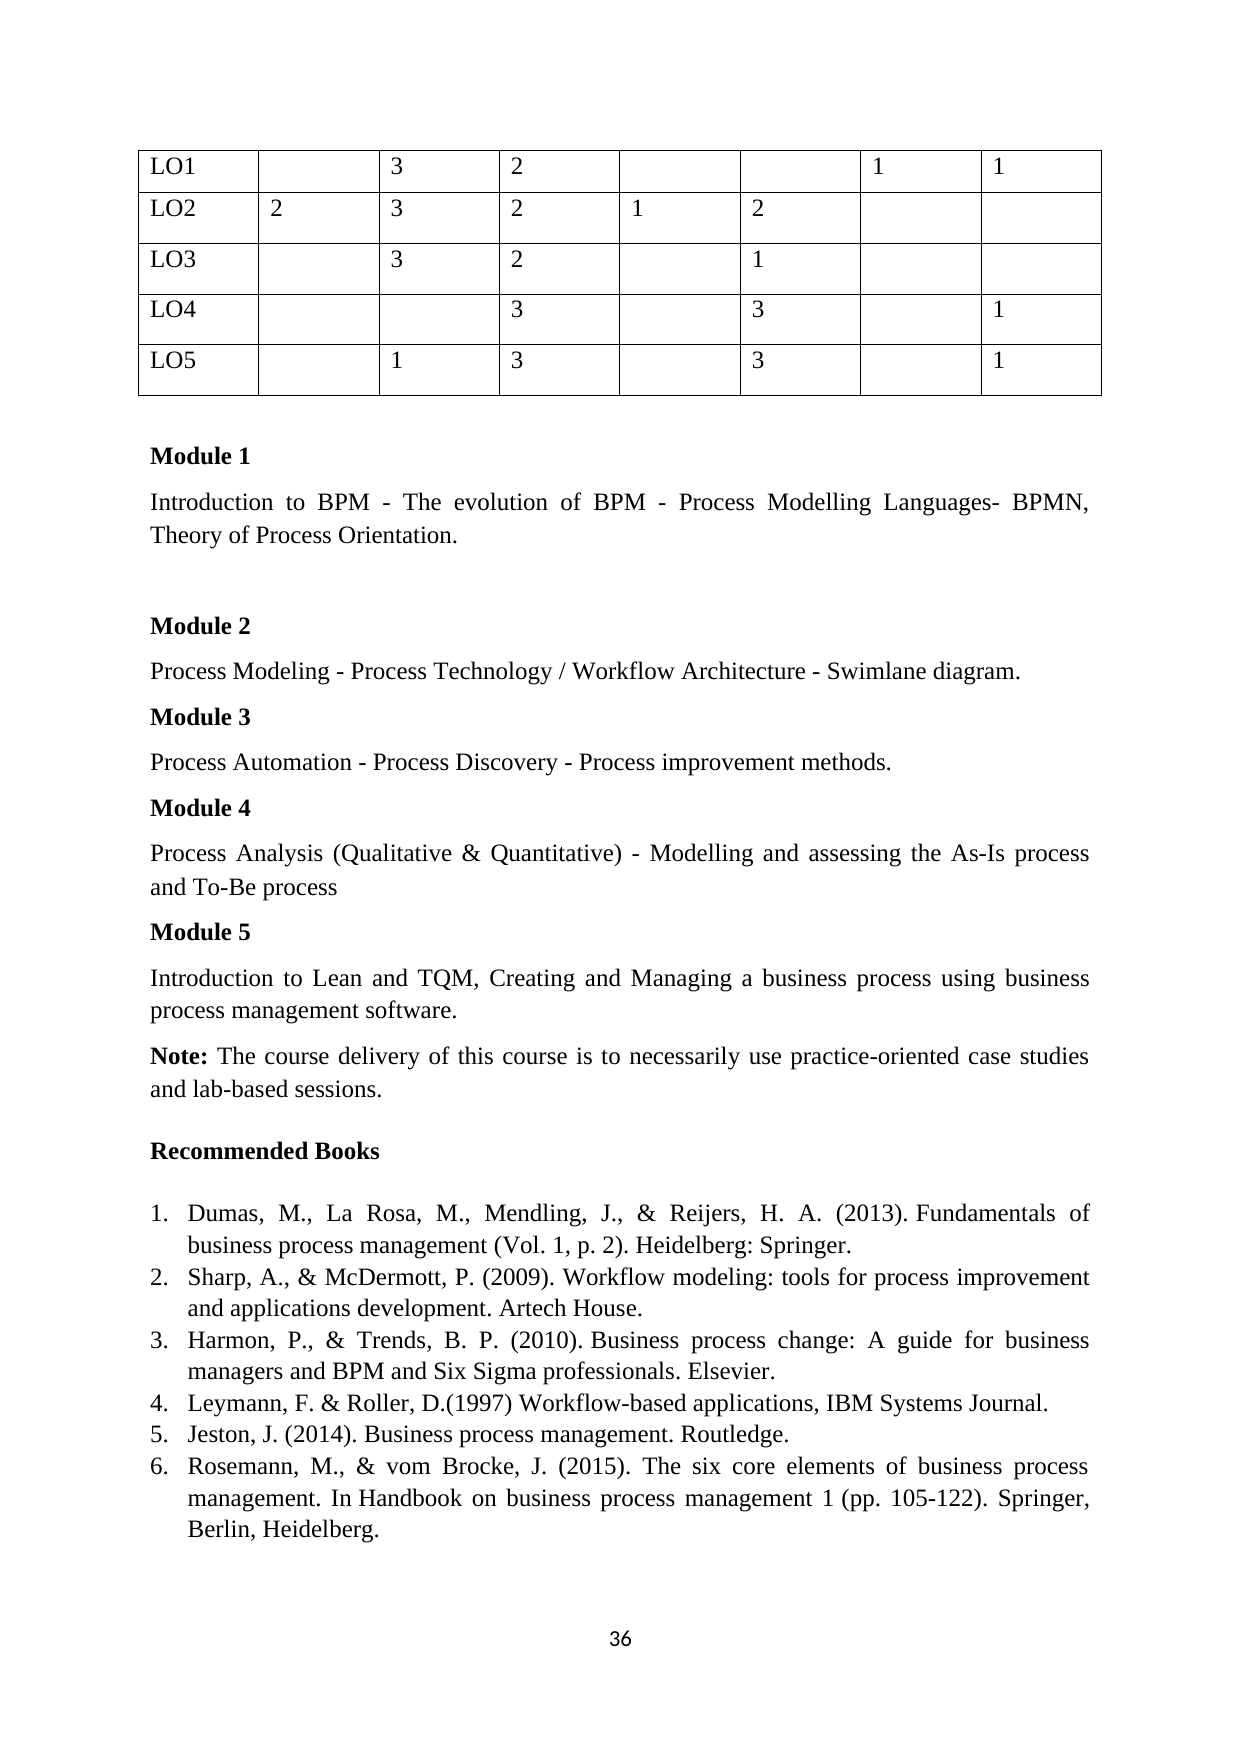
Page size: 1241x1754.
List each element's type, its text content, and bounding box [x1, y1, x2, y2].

table_cell 3 [380, 151, 499, 192]
table_cell 3 [500, 295, 619, 344]
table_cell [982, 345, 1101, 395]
table_cell [259, 295, 379, 344]
table_cell 2 [500, 151, 619, 192]
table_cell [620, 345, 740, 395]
table_cell 2 [741, 193, 860, 243]
table_cell 2 [500, 244, 619, 293]
text Introduction to Lean and TQM, Creating and Managing a business process using business process management software. [150, 963, 1090, 1024]
table_cell LO5 [139, 345, 258, 395]
table_cell [259, 151, 379, 192]
table_cell 3 [500, 345, 619, 395]
table_cell [741, 151, 860, 192]
table_cell [861, 193, 981, 243]
list Rosemann, M., & vom Brocke, J. (2015). The six core elements of business process management. In Handbook on business process management 1 (pp. 105-122). Springer, Berlin, Heidelberg. [150, 1451, 1090, 1543]
table_cell 2 [259, 193, 379, 243]
table_cell [620, 151, 740, 192]
text Note: The course delivery of this course is to necessarily use practice-oriented case studies and lab-based sessions. [150, 1041, 1090, 1103]
table_cell 1 [982, 151, 1101, 192]
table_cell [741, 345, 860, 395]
text Recommended Books [150, 1136, 1090, 1165]
text Module 1 [150, 441, 1090, 470]
table_cell [861, 295, 981, 344]
table_cell 3 [741, 295, 860, 344]
text Introduction to BPM - The evolution of BPM - Process Modelling Languages- BPMN, Theory of Process Orientation. [150, 487, 1090, 549]
table_cell LO1 [139, 151, 258, 192]
table_cell [620, 295, 740, 344]
list Leymann, F. & Roller, D.(1997) Workflow-based applications, IBM Systems Journal. [150, 1388, 1090, 1417]
table_cell 3 [380, 193, 499, 243]
table_cell 1 [861, 151, 981, 192]
table_cell LO3 [139, 244, 258, 293]
table_cell [861, 244, 981, 293]
table_cell [620, 244, 740, 293]
list Harmon, P., & Trends, B. P. (2010). Business process change: A guide for business managers and BPM and Six Sigma professionals. Elsevier. [150, 1325, 1090, 1385]
text Module 4 [150, 793, 1090, 822]
list Dumas, M., La Rosa, M., Mendling, J., & Reijers, H. A. (2013). Fundamentals of business process management (Vol. 1, p. 2). Heidelberg: Springer. [150, 1198, 1090, 1259]
table_cell 1 [741, 244, 860, 293]
table_cell [982, 244, 1101, 293]
table_cell [982, 193, 1101, 243]
table_cell 1 [380, 345, 499, 395]
text Module 2 [150, 611, 1090, 640]
table_cell 1 [620, 193, 740, 243]
text Process Modeling - Process Technology / Workflow Architecture - Swimlane diagram. [150, 656, 1090, 685]
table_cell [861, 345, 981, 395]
table_cell LO2 [139, 193, 258, 243]
table_cell LO4 [139, 295, 258, 344]
table_cell [259, 345, 379, 395]
list Jeston, J. (2014). Business process management. Routledge. [150, 1419, 1090, 1448]
text Module 3 [150, 702, 1090, 731]
text Module 5 [150, 917, 1090, 946]
text Process Automation - Process Discovery - Process improvement methods. [150, 747, 1090, 776]
table_cell [380, 295, 499, 344]
table_cell 1 [982, 295, 1101, 344]
table_cell 2 [500, 193, 619, 243]
list Sharp, A., & McDermott, P. (2009). Workflow modeling: tools for process improvement and applications development. Artech House. [150, 1262, 1090, 1322]
table_cell 3 [380, 244, 499, 293]
text Process Analysis (Qualitative & Quantitative) - Modelling and assessing the As-Is process and To-Be process [150, 838, 1090, 900]
table_cell [259, 244, 379, 293]
